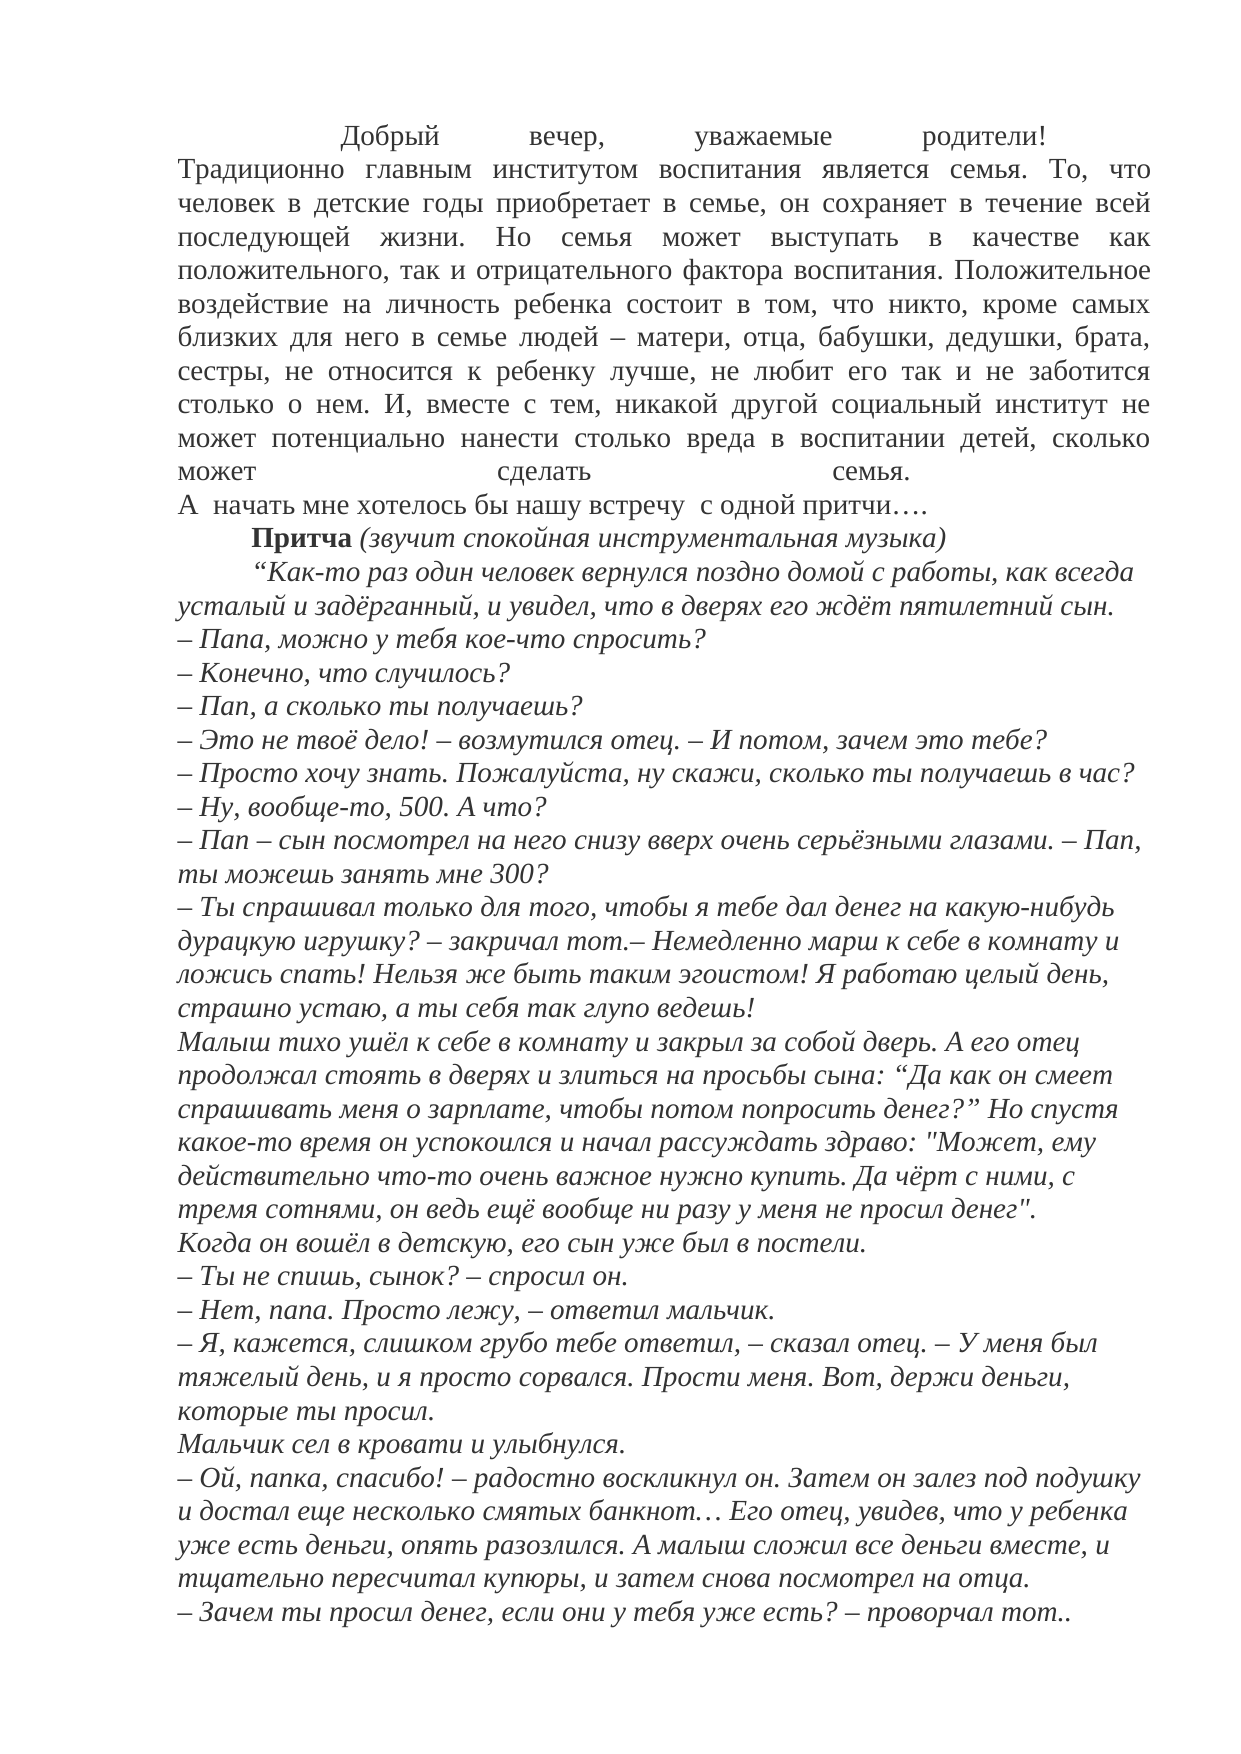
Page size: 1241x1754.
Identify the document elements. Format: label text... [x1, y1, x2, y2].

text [177, 554, 1152, 1627]
text Притча (звучит спокойная инструментальная музыка) [177, 521, 1152, 554]
text Добрый вечер, уважаемые родители! Традиционно главным институтом воспитания является семья. То, что человек в детские годы приобретает в семье, он сохраняет в течение всей последующей жизни. Но семья может выступать в качестве как положительного, так и отрицательного фактора воспитания. Положительное воздействие на личность ребенка состоит в том, что никто, кроме самых близких для него в семье людей – матери, отца, бабушки, дедушки, брата, сестры, не относится к ребенку лучше, не любит его так и не заботится столько о нем. И, вместе с тем, никакой другой социальный институт не может потенциально нанести столько вреда в воспитании детей, сколько может сделать семья. А начать мне хотелось бы нашу встречу с одной притчи…. [177, 118, 1152, 521]
